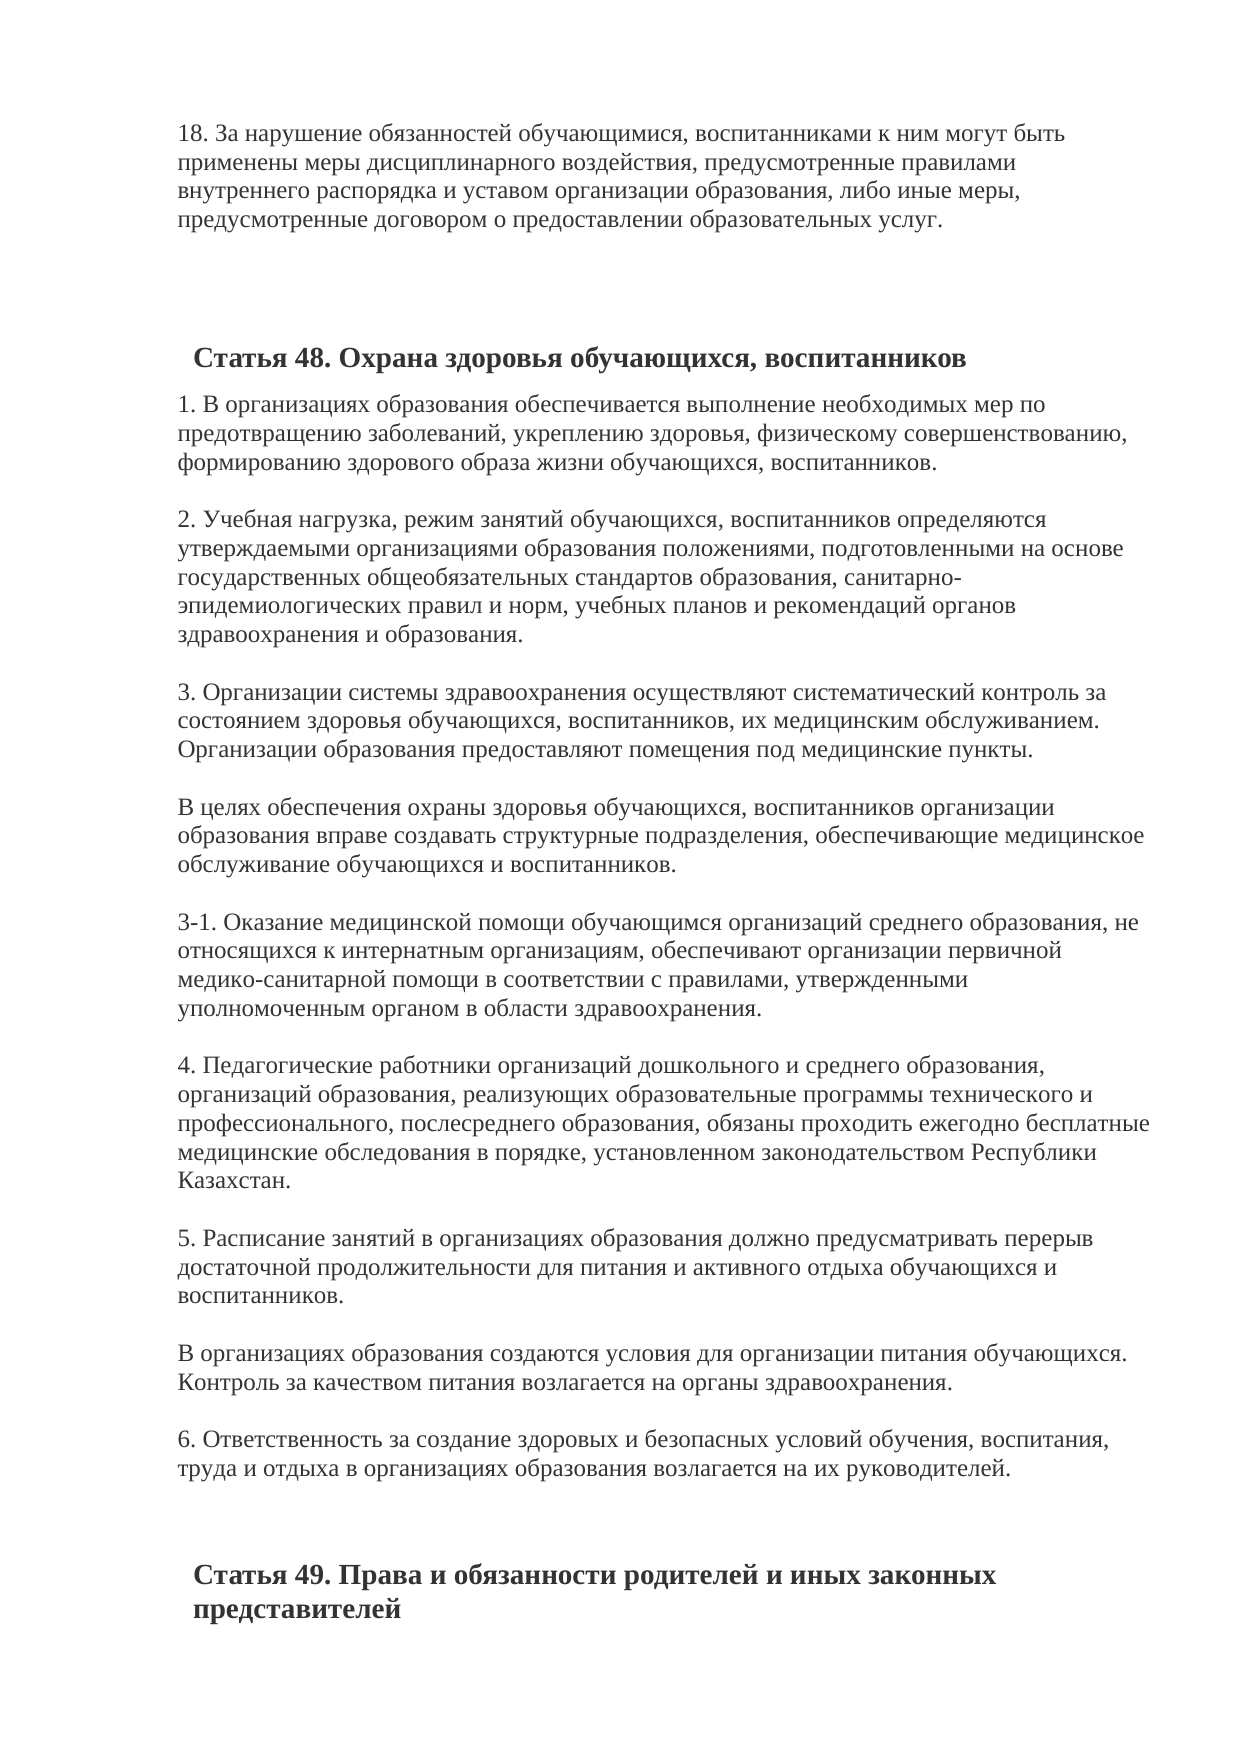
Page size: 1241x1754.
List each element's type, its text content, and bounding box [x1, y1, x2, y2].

subtitle Статья 48. Охрана здоровья обучающихся, воспитанников [193, 340, 1136, 373]
text 1. В организациях образования обеспечивается выполнение необходимых мер по предотвращению заболеваний, укреплению здоровья, физическому совершенствованию, формированию здорового образа жизни обучающихся, воспитанников. 2. Учебная нагрузка, режим занятий обучающихся, воспитанников определяются утверждаемыми организациями образования положениями, подготовленными на основе государственных общеобязательных стандартов образования, санитарно-эпидемиологических правил и норм, учебных планов и рекомендаций органов здравоохранения и образования. 3. Организации системы здравоохранения осуществляют систематический контроль за состоянием здоровья обучающихся, воспитанников, их медицинским обслуживанием. Организации образования предоставляют помещения под медицинские пункты. В целях обеспечения охраны здоровья обучающихся, воспитанников организации образования вправе создавать структурные подразделения, обеспечивающие медицинское обслуживание обучающихся и воспитанников. 3-1. Оказание медицинской помощи обучающимся организаций среднего образования, не относящихся к интернатным организациям, обеспечивают организации первичной медико-санитарной помощи в соответствии с правилами, утвержденными уполномоченным органом в области здравоохранения. 4. Педагогические работники организаций дошкольного и среднего образования, организаций образования, реализующих образовательные программы технического и профессионального, послесреднего образования, обязаны проходить ежегодно бесплатные медицинские обследования в порядке, установленном законодательством Республики Казахстан. 5. Расписание занятий в организациях образования должно предусматривать перерыв достаточной продолжительности для питания и активного отдыха обучающихся и воспитанников. В организациях образования создаются условия для организации питания обучающихся. Контроль за качеством питания возлагается на органы здравоохранения. 6. Ответственность за создание здоровых и безопасных условий обучения, воспитания, труда и отдыха в организациях образования возлагается на их руководителей. [177, 389, 1152, 1510]
subtitle Статья 49. Права и обязанности родителей и иных законных представителей [193, 1557, 1136, 1624]
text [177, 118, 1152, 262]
